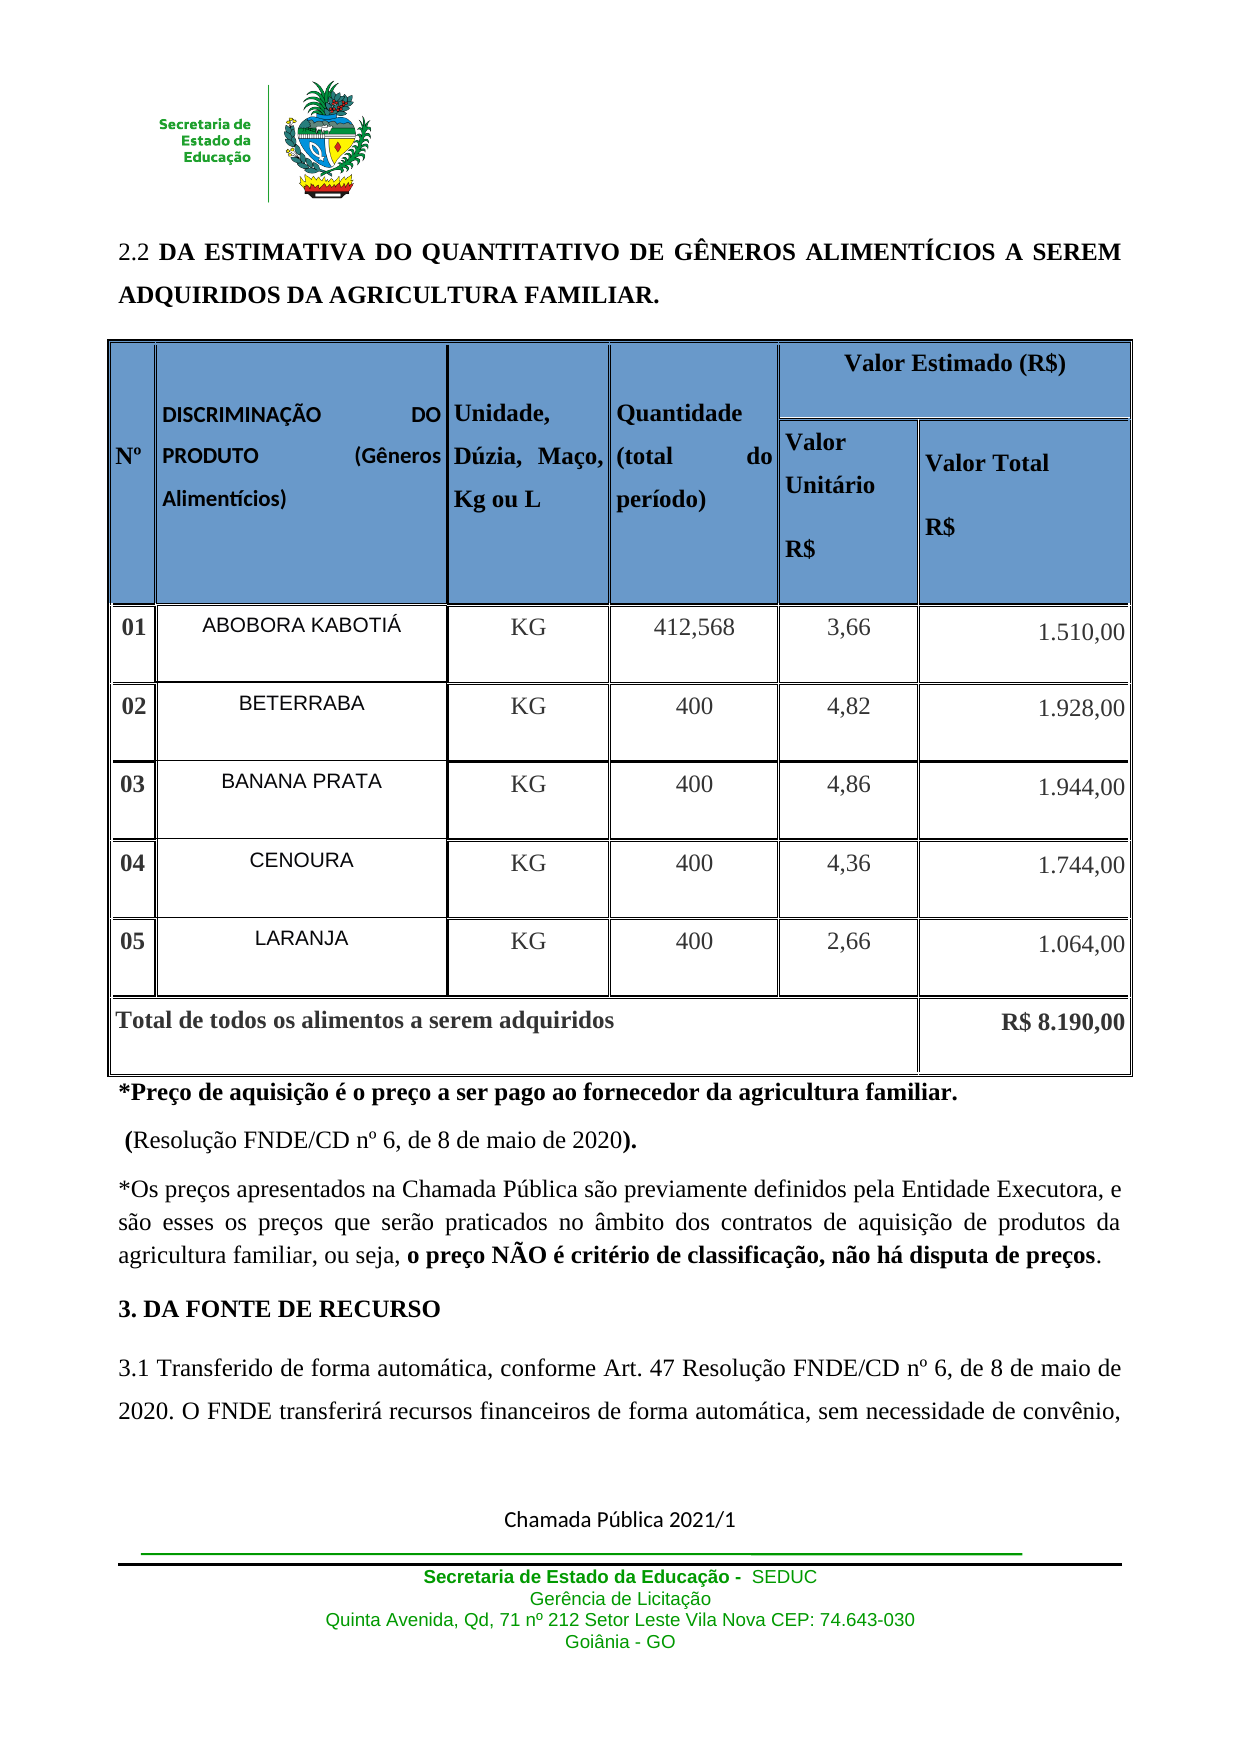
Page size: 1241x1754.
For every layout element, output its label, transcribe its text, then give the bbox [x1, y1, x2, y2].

table_cell ABOBORA KABOTIÁ [158, 606, 446, 681]
table_cell 4,82 [780, 685, 917, 760]
table_cell KG [449, 763, 608, 838]
table_cell 400 [611, 920, 777, 995]
text (Resolução FNDE/CD nº 6, de 8 de maio de 2020). [118, 1126, 1122, 1154]
table_cell BANANA PRATA [158, 761, 446, 838]
table_cell BETERRABA [158, 683, 446, 760]
table_cell LARANJA [158, 918, 446, 995]
table_cell Valor Total R$ [920, 418, 1130, 603]
picture [118, 73, 412, 210]
table_cell KG [449, 920, 608, 995]
text 2.2 DA ESTIMATIVA DO QUANTITATIVO DE GÊNEROS ALIMENTÍCIOS A SEREM ADQUIRIDOS DA AGRICULTURA FAMILIAR. [118, 237, 1122, 309]
table_header Quantidade (total do período) [610, 343, 779, 603]
table_cell R$ 8.190,00 [919, 995, 1130, 1074]
table_cell CENOURA [158, 839, 446, 917]
table_cell 05 [109, 917, 156, 995]
table_cell KG [449, 685, 608, 760]
table_cell 412,568 [611, 607, 777, 681]
table_cell 01 [111, 603, 156, 681]
table_cell 400 [611, 685, 777, 760]
table_cell 2,66 [780, 920, 917, 995]
text 3. DA FONTE DE RECURSO [118, 1294, 1122, 1323]
table_cell 1.744,00 [920, 838, 1130, 917]
table_cell 03 [111, 760, 154, 838]
table_cell Valor Unitário R$ [780, 421, 917, 603]
table_header Nº [111, 343, 156, 603]
table_cell 1.510,00 [920, 603, 1130, 681]
table_cell 4,86 [780, 763, 917, 838]
table_cell 400 [611, 763, 777, 838]
table_cell 400 [611, 842, 777, 917]
table_cell KG [449, 842, 608, 917]
table_cell 02 [111, 681, 155, 760]
table_cell 1.928,00 [920, 681, 1130, 760]
table_cell 1.064,00 [919, 917, 1131, 995]
text *Preço de aquisição é o preço a ser pago ao fornecedor da agricultura familiar. [118, 1077, 1122, 1106]
table_header DISCRIMINAÇÃO DO PRODUTO (Gêneros Alimentícios) [156, 343, 447, 603]
table_cell 3,66 [780, 607, 917, 681]
table_header Valor Estimado (R$) [779, 343, 1130, 417]
table_header Unidade, Dúzia, Maço, Kg ou L [447, 343, 610, 603]
table_cell 1.944,00 [920, 760, 1130, 838]
table_cell Total de todos os alimentos a serem adquiridos [111, 995, 918, 1074]
text *Os preços apresentados na Chamada Pública são previamente definidos pela Entidade Executora, e são esses os preços que serão praticados no âmbito dos contratos de aquisição de produtos da agricultura familiar, ou seja, o preço NÃO é critério de classificação, não há disputa de preços. [118, 1174, 1122, 1269]
table_cell KG [449, 607, 608, 681]
table_cell 04 [111, 838, 155, 917]
table_cell 4,36 [780, 842, 917, 917]
